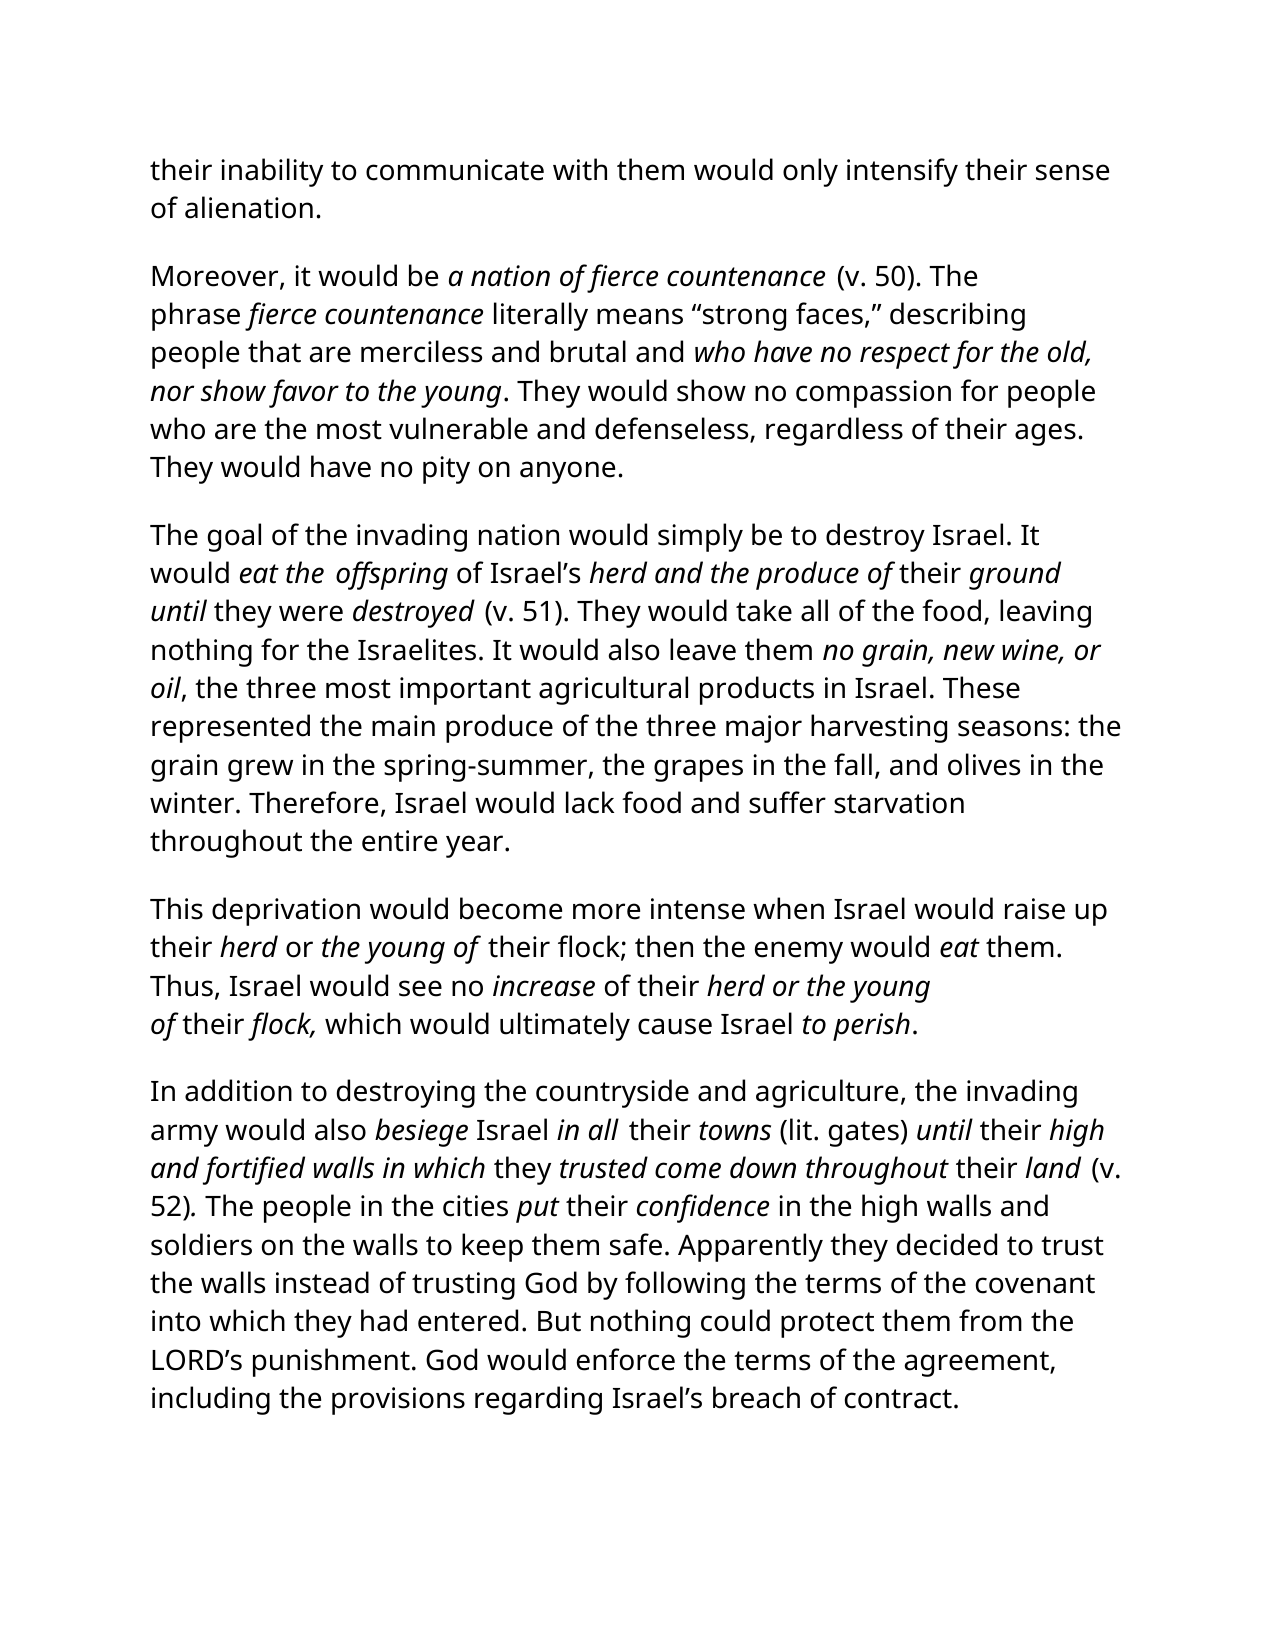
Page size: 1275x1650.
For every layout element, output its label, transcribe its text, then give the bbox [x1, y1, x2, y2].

text Moreover, it would be a nation of fierce countenance (v. 50). The phrase fierce countenance literally means “strong faces,” describing people that are merciless and brutal and who have no respect for the old, nor show favor to the young. They would show no compassion for people who are the most vulnerable and defenseless, regardless of their ages. They would have no pity on anyone. [150, 256, 1125, 486]
text This deprivation would become more intense when Israel would raise up their herd or the young of their flock; then the enemy would eat them. Thus, Israel would see no increase of their herd or the young of their flock, which would ultimately cause Israel to perish. [150, 889, 1125, 1042]
text The goal of the invading nation would simply be to destroy Israel. It would eat the offspring of Israel’s herd and the produce of their ground until they were destroyed (v. 51). They would take all of the food, leaving nothing for the Israelites. It would also leave them no grain, new wine, or oil, the three most important agricultural products in Israel. These represented the main produce of the three major harvesting seasons: the grain grew in the spring-summer, the grapes in the fall, and olives in the winter. Therefore, Israel would lack food and suffer starvation throughout the entire year. [150, 515, 1125, 860]
text In addition to destroying the countryside and agriculture, the invading army would also besiege Israel in all their towns (lit. gates) until their high and fortified walls in which they trusted come down throughout their land (v. 52). The people in the cities put their confidence in the high walls and soldiers on the walls to keep them safe. Apparently they decided to trust the walls instead of trusting God by following the terms of the covenant into which they had entered. But nothing could protect them from the LORD’s punishment. God would enforce the terms of the agreement, including the provisions regarding Israel’s breach of contract. [150, 1072, 1125, 1417]
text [150, 150, 1125, 227]
